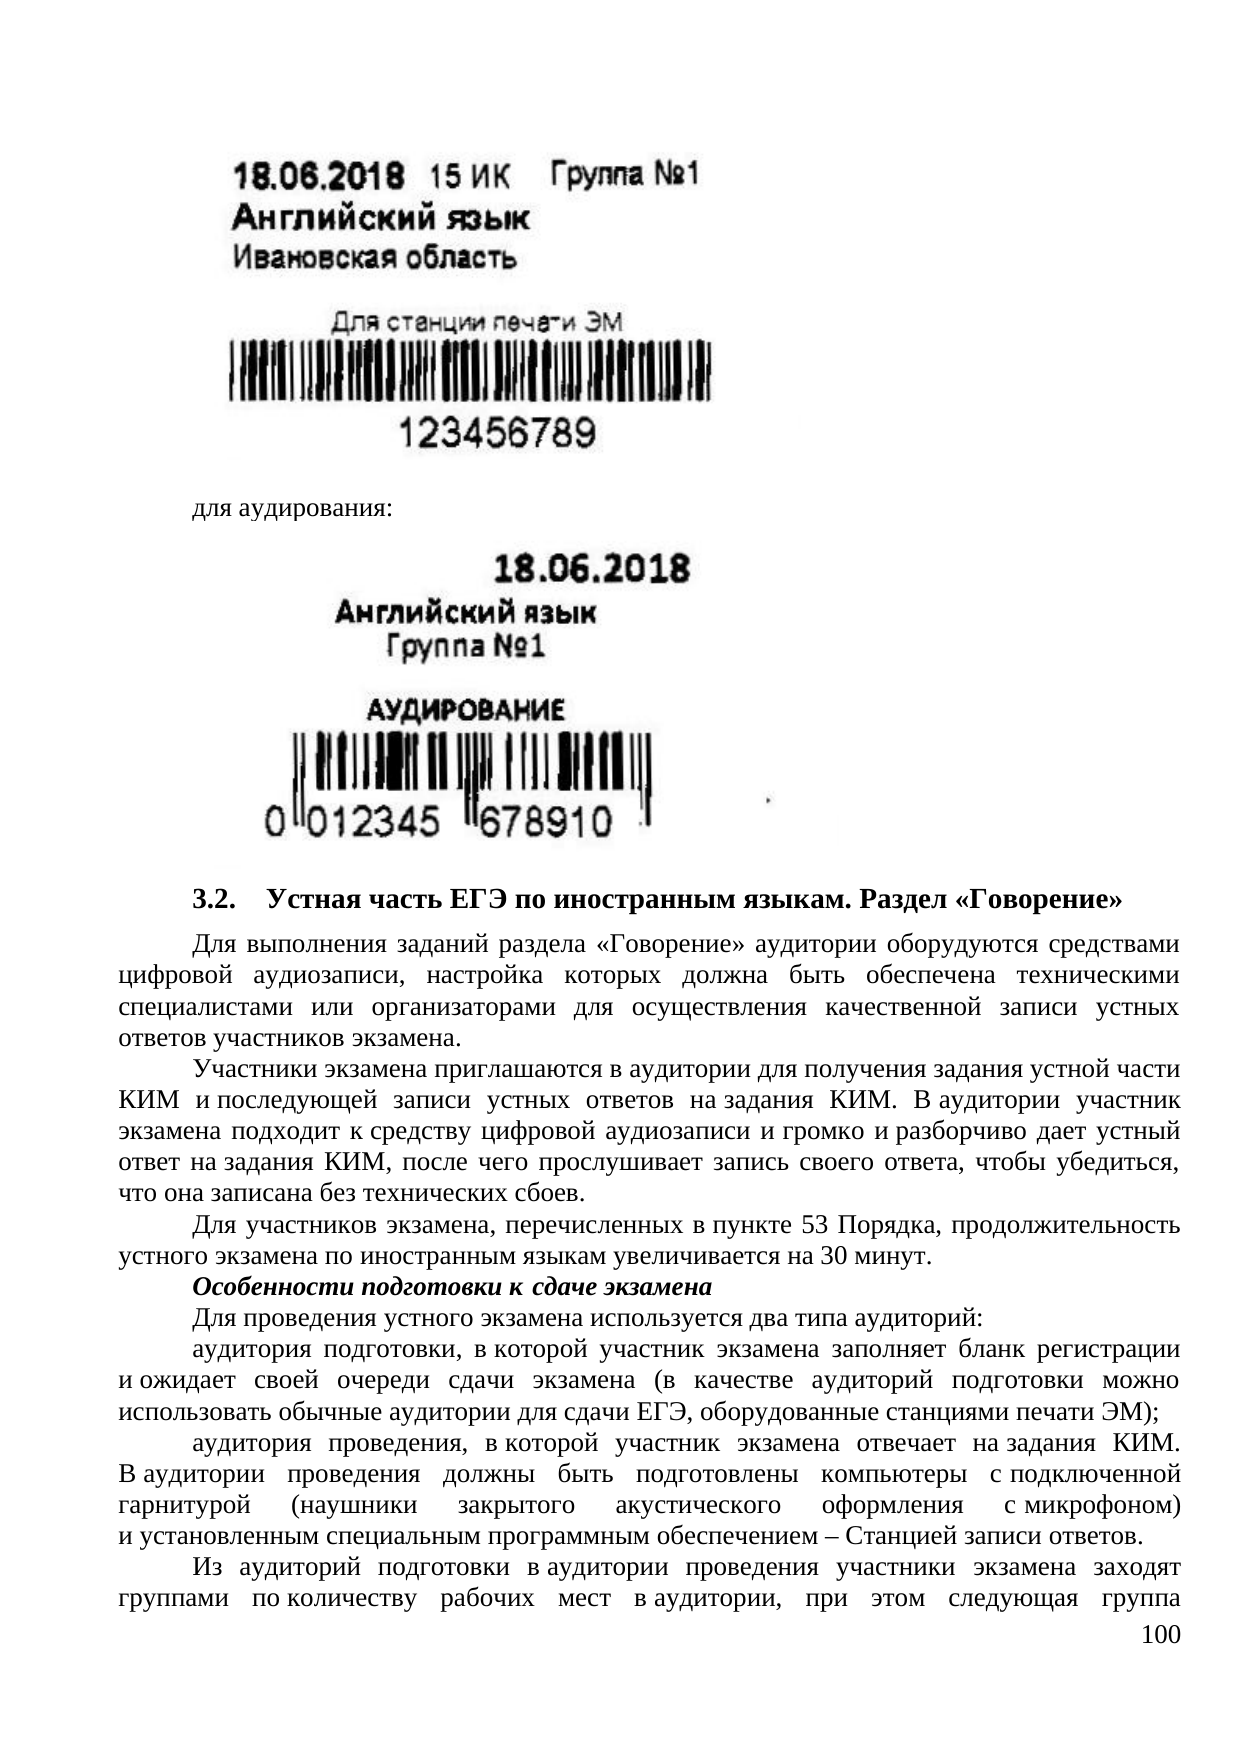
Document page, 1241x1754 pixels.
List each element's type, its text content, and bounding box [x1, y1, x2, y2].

text для аудирования: [118, 491, 1181, 522]
text аудитория подготовки, в которой участник экзамена заполняет бланк регистрации и ожидает своей очереди сдачи экзамена (в качестве аудиторий подготовки можно использовать обычные аудитории для сдачи ЕГЭ, оборудованные станциями печати ЭМ); [118, 1332, 1181, 1426]
text Для выполнения заданий раздела «Говорение» аудитории оборудуются средствами цифровой аудиозаписи, настройка которых должна быть обеспечена техническими специалистами или организаторами для осуществления качественной записи устных ответов участников экзамена. [118, 927, 1181, 1052]
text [118, 1550, 1181, 1613]
text аудитория проведения, в которой участник экзамена отвечает на задания КИМ. В аудитории проведения должны быть подготовлены компьютеры с подключенной гарнитурой (наушники закрытого акустического оформления с микрофоном) и установленным специальным программным обеспечением – Станцией записи ответов. [118, 1426, 1181, 1550]
text Для проведения устного экзамена используется два типа аудиторий: [118, 1301, 1181, 1332]
text Устная часть ЕГЭ по иностранным языкам. Раздел «Говорение» [118, 881, 1181, 915]
text Особенности подготовки к сдаче экзамена [118, 1270, 1181, 1301]
text Участники экзамена приглашаются в аудитории для получения задания устной части КИМ и последующей записи устных ответов на задания КИМ. В аудитории участник экзамена подходит к средству цифровой аудиозаписи и громко и разборчиво дает устный ответ на задания КИМ, после чего прослушивает запись своего ответа, чтобы убедиться, что она записана без технических сбоев. [118, 1052, 1181, 1208]
picture [192, 118, 802, 460]
text Для участников экзамена, перечисленных в пункте 53 Порядка, продолжительность устного экзамена по иностранным языкам увеличивается на 30 минут. [118, 1208, 1181, 1270]
picture [192, 521, 839, 869]
